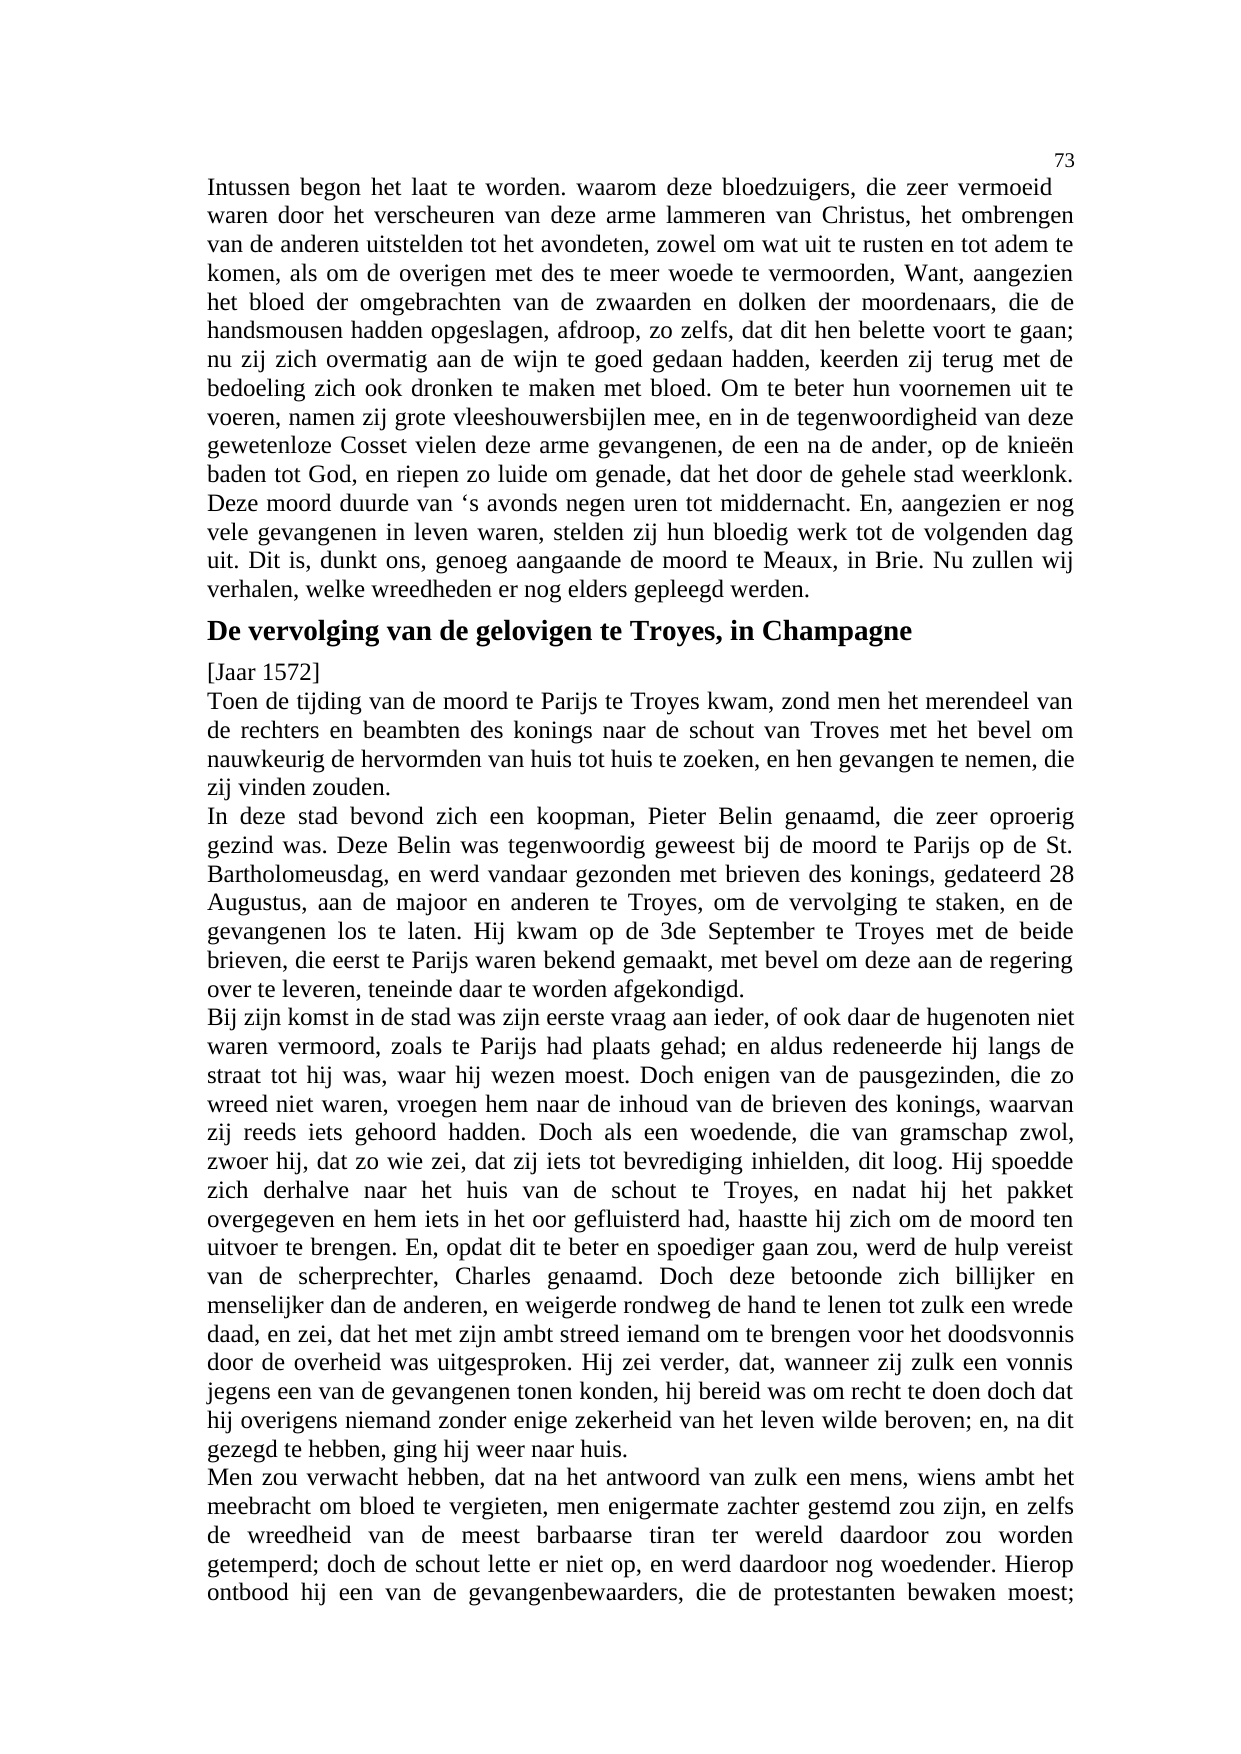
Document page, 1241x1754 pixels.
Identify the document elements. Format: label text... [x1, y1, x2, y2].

text Bij zijn komst in de stad was zijn eerste vraag aan ieder, of ook daar de hugenoten niet waren vermoord, zoals te Parijs had plaats gehad; en aldus redeneerde hij langs de straat tot hij was, waar hij wezen moest. Doch enigen van de pausgezinden, die zo wreed niet waren, vroegen hem naar de inhoud van de brieven des konings, waarvan zij reeds iets gehoord hadden. Doch als een woedende, die van gramschap zwol, zwoer hij, dat zo wie zei, dat zij iets tot bevrediging inhielden, dit loog. Hij spoedde zich derhalve naar het huis van de schout te Troyes, en nadat hij het pakket overgegeven en hem iets in het oor gefluisterd had, haastte hij zich om de moord ten uitvoer te brengen. En, opdat dit te beter en spoediger gaan zou, werd de hulp vereist van de scherprechter, Charles genaamd. Doch deze betoonde zich billijker en menselijker dan de anderen, en weigerde rondweg de hand te lenen tot zulk een wrede daad, en zei, dat het met zijn ambt streed iemand om te brengen voor het doodsvonnis door de overheid was uitgesproken. Hij zei verder, dat, wanneer zij zulk een vonnis jegens een van de gevangenen tonen konden, hij bereid was om recht te doen doch dat hij overigens niemand zonder enige zekerheid van het leven wilde beroven; en, na dit gezegd te hebben, ging hij weer naar huis. [207, 1002, 1075, 1462]
text In deze stad bevond zich een koopman, Pieter Belin genaamd, die zeer oproerig gezind was. Deze Belin was tegenwoordig geweest bij de moord te Parijs op de St. Bartholomeusdag, en werd vandaar gezonden met brieven des konings, gedateerd 28 Augustus, aan de majoor en anderen te Troyes, om de vervolging te staken, en de gevangenen los te laten. Hij kwam op de 3de September te Troyes met de beide brieven, die eerst te Parijs waren bekend gemaakt, met bevel om deze aan de regering over te leveren, teneinde daar te worden afgekondigd. [207, 801, 1075, 1002]
text De vervolging van de gelovigen te Troyes, in Champagne [207, 613, 1075, 647]
text Intussen begon het laat te worden. waarom deze bloedzuigers, die zeer vermoeid waren door het verscheuren van deze arme lammeren van Christus, het ombrengen van de anderen uitstelden tot het avondeten, zowel om wat uit te rusten en tot adem te komen, als om de overigen met des te meer woede te vermoorden, Want, aangezien het bloed der omgebrachten van de zwaarden en dolken der moordenaars, die de handsmousen hadden opgeslagen, afdroop, zo zelfs, dat dit hen belette voort te gaan; nu zij zich overmatig aan de wijn te goed gedaan hadden, keerden zij terug met de bedoeling zich ook dronken te maken met bloed. Om te beter hun voornemen uit te voeren, namen zij grote vleeshouwersbijlen mee, en in de tegenwoordigheid van deze gewetenloze Cosset vielen deze arme gevangenen, de een na de ander, op de knieën baden tot God, en riepen zo luide om genade, dat het door de gehele stad weerklonk. Deze moord duurde van ‘s avonds negen uren tot middernacht. En, aangezien er nog vele gevangenen in leven waren, stelden zij hun bloedig werk tot de volgenden dag uit. Dit is, dunkt ons, genoeg aangaande de moord te Meaux, in Brie. Nu zullen wij verhalen, welke wreedheden er nog elders gepleegd werden. [207, 172, 1075, 603]
text Toen de tijding van de moord te Parijs te Troyes kwam, zond men het merendeel van de rechters en beambten des konings naar de schout van Troves met het bevel om nauwkeurig de hervormden van huis tot huis te zoeken, en hen gevangen te nemen, die zij vinden zouden. [207, 686, 1075, 801]
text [207, 1462, 1075, 1606]
text [Jaar 1572] [207, 657, 1075, 686]
